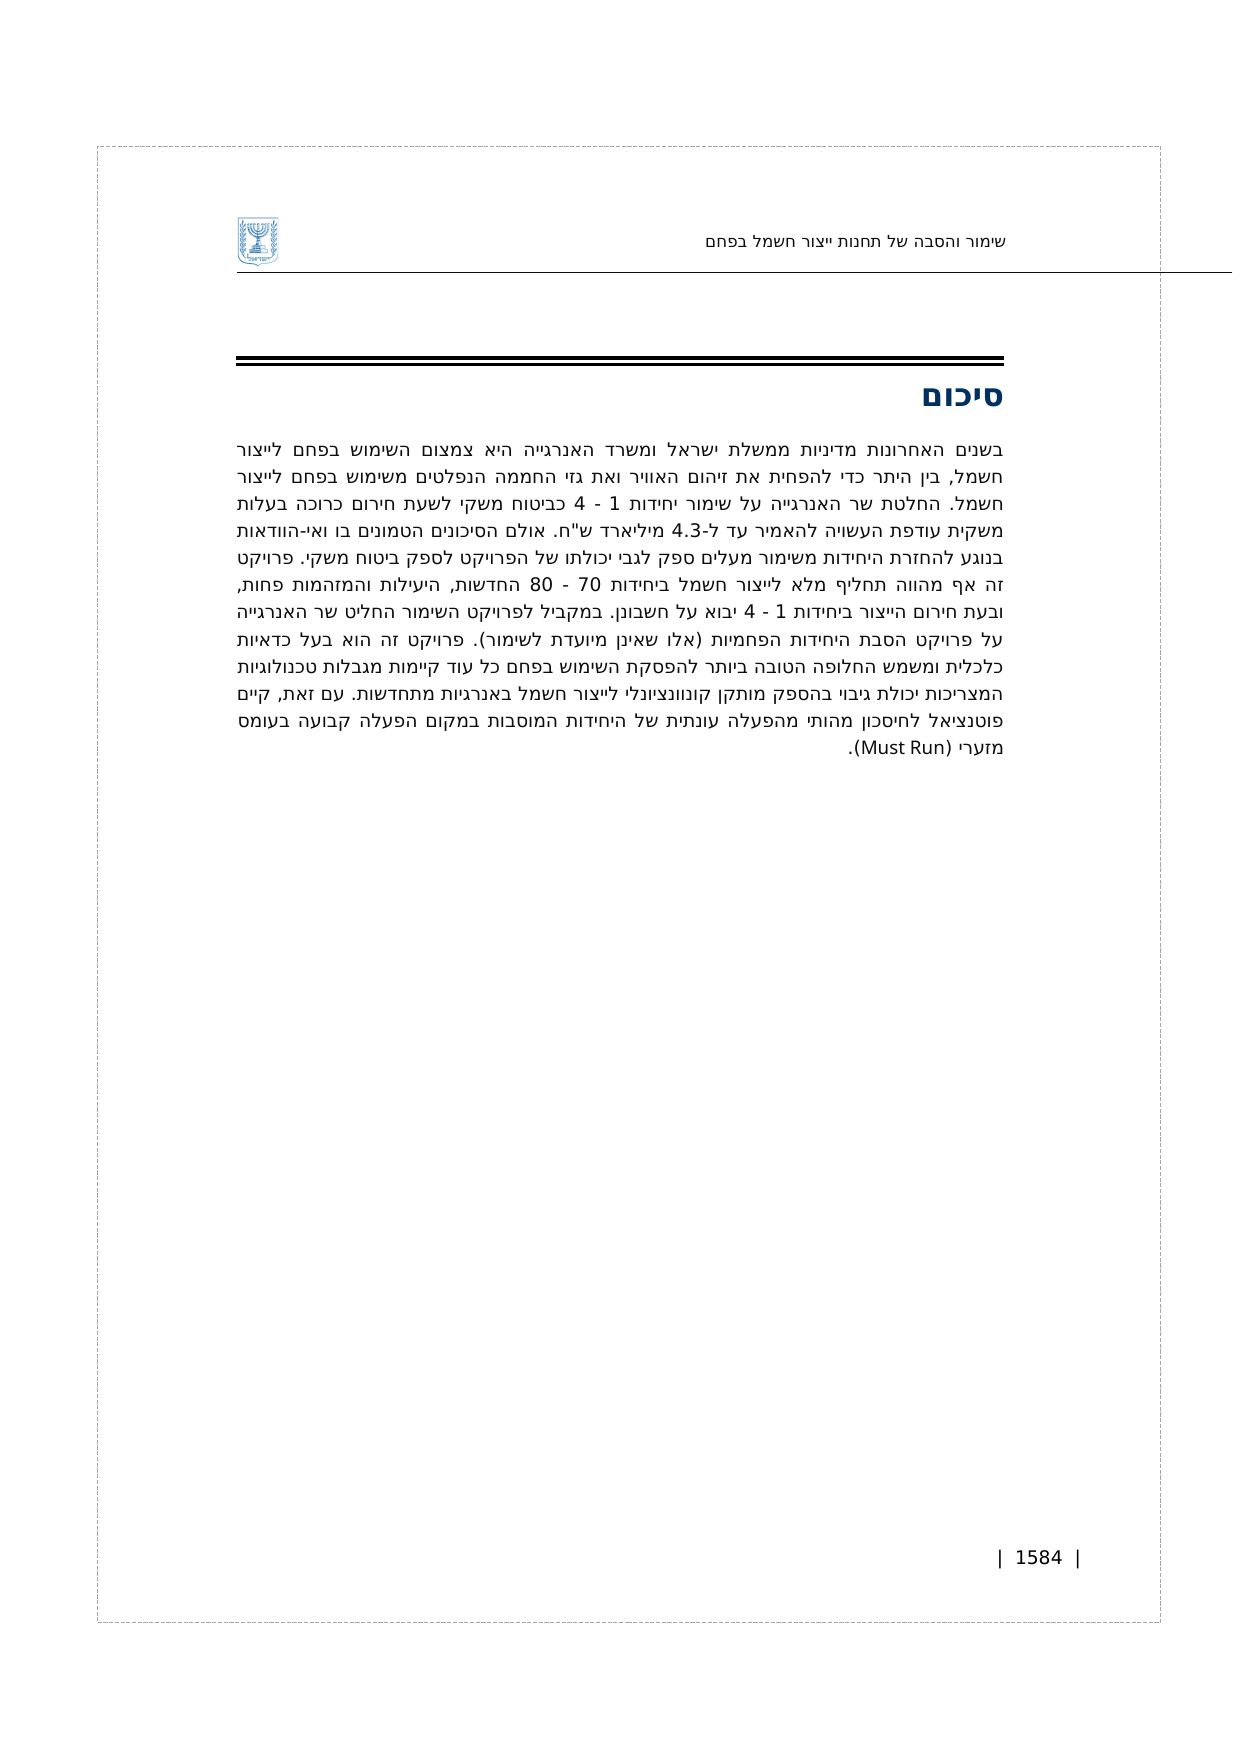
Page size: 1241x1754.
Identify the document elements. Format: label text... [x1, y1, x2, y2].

text בשנים האחרונות מדיניות ממשלת ישראל ומשרד האנרגייה היא צמצום השימוש בפחם לייצור חשמל, בין היתר כדי להפחית את זיהום האוויר ואת גזי החממה הנפלטים משימוש בפחם לייצור חשמל. החלטת שר האנרגייה על שימור יחידות 1 - 4 כביטוח משקי לשעת חירום כרוכה בעלות משקית עודפת העשויה להאמיר עד ל-4.3 מיליארד ש"ח. אולם הסיכונים הטמונים בו ואי-הוודאות בנוגע להחזרת היחידות משימור מעלים ספק לגבי יכולתו של הפרויקט לספק ביטוח משקי. פרויקט זה אף מהווה תחליף מלא לייצור חשמל ביחידות 70 - 80 החדשות, היעילות והמזהמות פחות, ובעת חירום הייצור ביחידות 1 - 4 יבוא על חשבונן. במקביל לפרויקט השימור החליט שר האנרגייה על פרויקט הסבת היחידות הפחמיות (אלו שאינן מיועדת לשימור). פרויקט זה הוא בעל כדאיות כלכלית ומשמש החלופה הטובה ביותר להפסקת השימוש בפחם כל עוד קיימות מגבלות טכנולוגיות המצריכות יכולת גיבוי בהספק מותקן קונוונציונלי לייצור חשמל באנרגיות מתחדשות. עם זאת, קיים פוטנציאל לחיסכון מהותי מהפעלה עונתית של היחידות המוסבות במקום הפעלה קבועה בעומס מזערי (Must Run). [236, 435, 1004, 760]
text סיכום [236, 366, 1004, 414]
